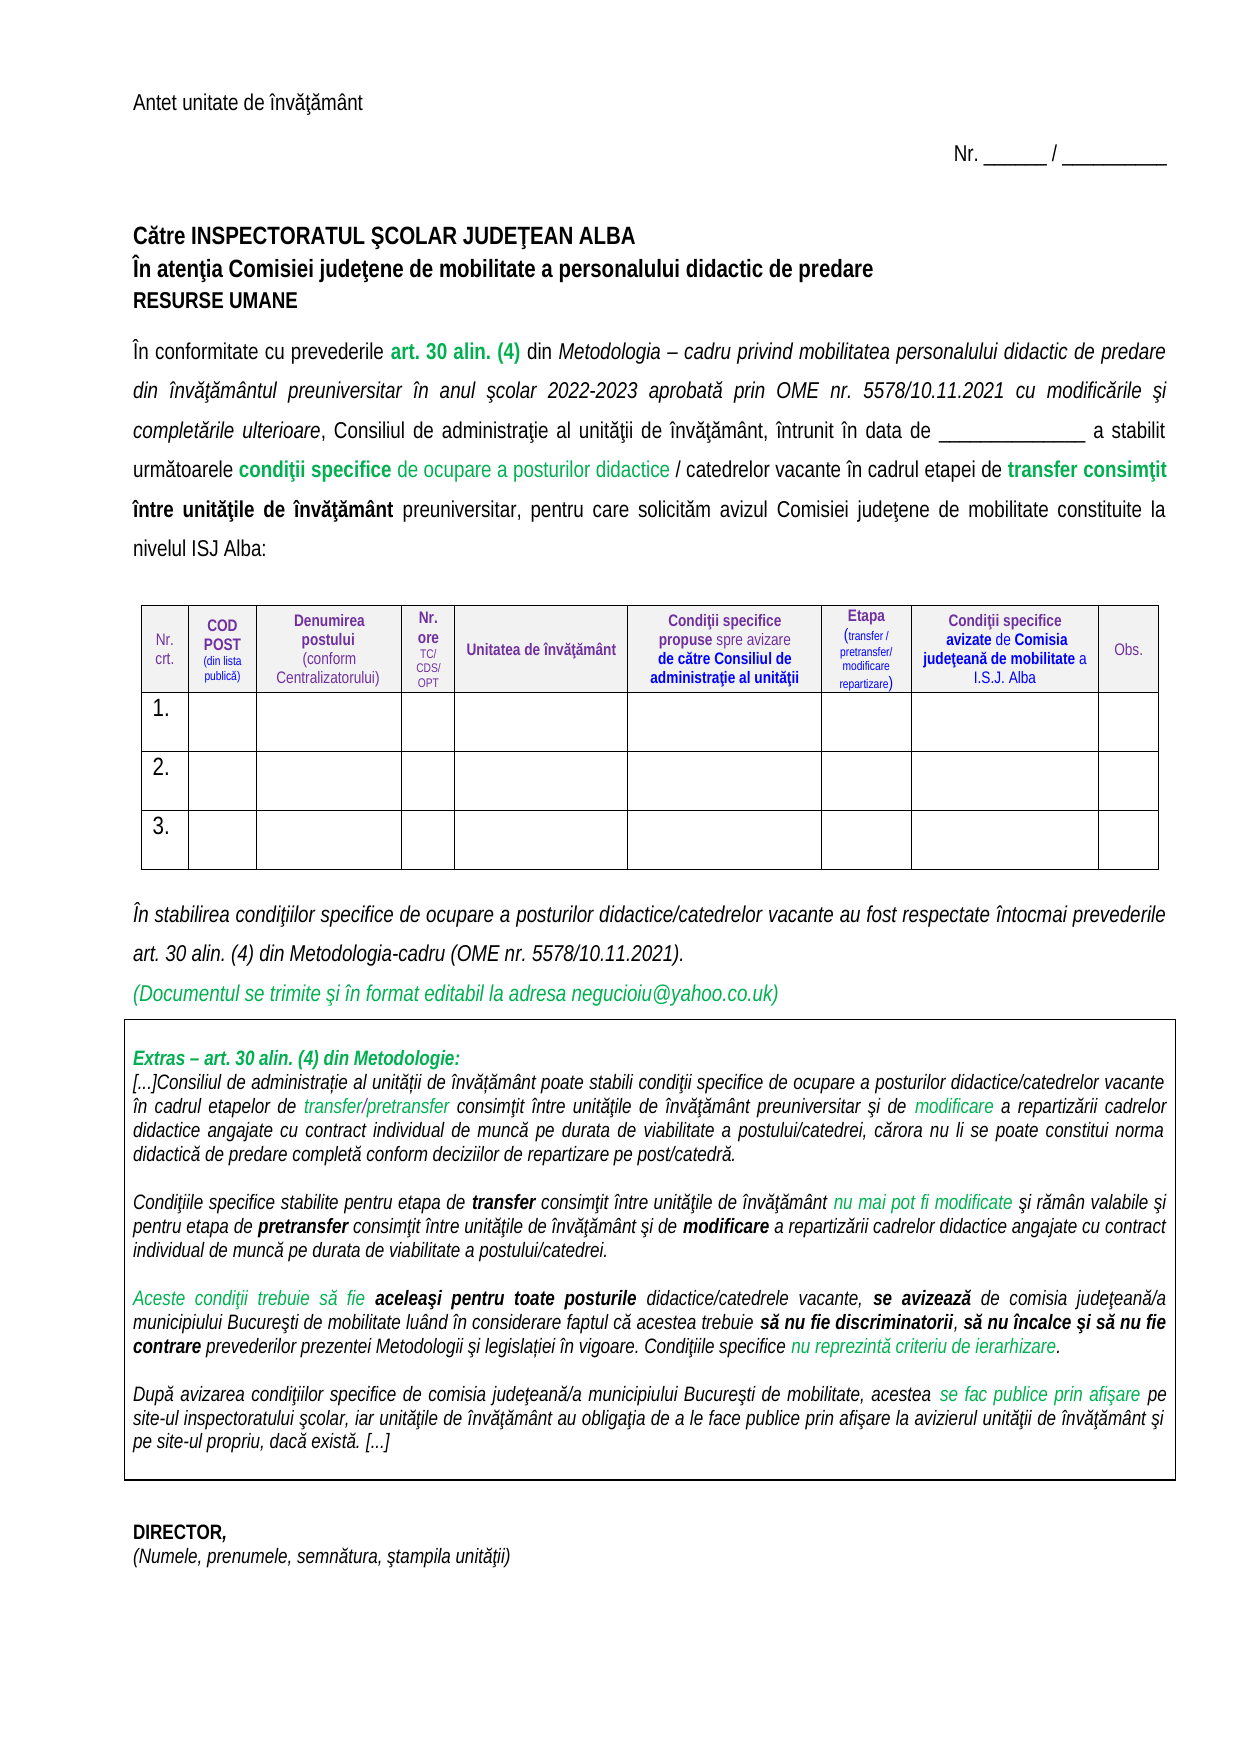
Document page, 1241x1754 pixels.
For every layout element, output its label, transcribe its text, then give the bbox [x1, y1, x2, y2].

table_cell 3. [142, 811, 188, 869]
text DIRECTOR, [133, 1520, 1167, 1544]
text RESURSE UMANE [133, 287, 1167, 313]
table_cell [1099, 752, 1158, 810]
table_cell [257, 752, 401, 810]
table_cell [189, 752, 256, 810]
table_cell [1099, 811, 1158, 869]
table_header Etapa (transfer / pretransfer/ modificare repartizare) [822, 606, 911, 692]
text Extras – art. 30 alin. (4) din Metodologie: [133, 1046, 1167, 1070]
table_header Condiţii specifice propuse spre avizare de către Consiliul de administraţie al unităţii [628, 606, 821, 692]
table_header Nr. ore TC/ CDS/OPT [402, 606, 454, 692]
table_cell [912, 811, 1098, 869]
text Condiţiile specifice stabilite pentru etapa de transfer consimţit între unităţile de învăţământ nu mai pot fi modificate şi rămân valabile şi pentru etapa de pretransfer consimţit între unităţile de învăţământ şi de modificare a repartizării cadrelor didactice angajate cu contract individual de muncă pe durata de viabilitate a postului/catedrei. [133, 1190, 1167, 1262]
table_cell [628, 693, 821, 751]
table_cell [822, 752, 911, 810]
table_header Condiţii specifice avizate de Comisia judeţeană de mobilitate a I.S.J. Alba [912, 606, 1098, 692]
table_header COD POST (din lista publică) [189, 606, 256, 692]
text (Documentul se trimite şi în format editabil la adresa negucioiu@yahoo.co.uk) [133, 979, 1167, 1006]
text În conformitate cu prevederile art. 30 alin. (4) din Metodologia – cadru privind mobilitatea personalului didactic de predare din învăţământul preuniversitar în anul şcolar 2022-2023 aprobată prin OME nr. 5578/10.11.2021 cu modificările şi completările ulterioare, Consiliul de administraţie al unităţii de învăţământ, întrunit în data de ______________ a stabilit următoarele condiţii specifice de ocupare a posturilor didactice / catedrelor vacante în cadrul etapei de transfer consimţit între unităţile de învăţământ preuniversitar, pentru care solicităm avizul Comisiei judeţene de mobilitate constituite la nivelul ISJ Alba: [133, 338, 1167, 562]
table_header Unitatea de învăţământ [455, 606, 627, 692]
table_cell [402, 693, 454, 751]
table_cell [822, 693, 911, 751]
table_header Denumirea postului (conform Centralizatorului) [257, 606, 401, 692]
table_cell [455, 811, 627, 869]
table_cell [822, 811, 911, 869]
table_cell [912, 752, 1098, 810]
table_cell [628, 811, 821, 869]
table_cell [189, 811, 256, 869]
table_cell [455, 752, 627, 810]
text În stabilirea condiţiilor specifice de ocupare a posturilor didactice/catedrelor vacante au fost respectate întocmai prevederile art. 30 alin. (4) din Metodologia-cadru (OME nr. 5578/10.11.2021). [133, 901, 1167, 966]
text [...]Consiliul de administrație al unității de învățământ poate stabili condiţii specifice de ocupare a posturilor didactice/catedrelor vacante în cadrul etapelor de transfer/pretransfer consimţit între unităţile de învăţământ preuniversitar şi de modificare a repartizării cadrelor didactice angajate cu contract individual de muncă pe durata de viabilitate a postului/catedrei, cărora nu li se poate constitui norma didactică de predare completă conform deciziilor de repartizare pe post/catedră. [133, 1070, 1167, 1166]
text (Numele, prenumele, semnătura, ştampila unităţii) [133, 1544, 1167, 1568]
text Nr. ______ / __________ [133, 140, 1167, 166]
table_cell [189, 693, 256, 751]
table_cell [402, 811, 454, 869]
table_cell [1099, 693, 1158, 751]
text După avizarea condiţiilor specifice de comisia judeţeană/a municipiului Bucureşti de mobilitate, acestea se fac publice prin afişare pe site-ul inspectoratului şcolar, iar unităţile de învăţământ au obligaţia de a le face publice prin afişare la avizierul unităţii de învăţământ şi pe site-ul propriu, dacă există. [...] [133, 1382, 1167, 1453]
table_cell [628, 752, 821, 810]
table_cell [912, 693, 1098, 751]
table_cell 1. [142, 693, 188, 751]
table_header Obs. [1099, 606, 1158, 692]
text Antet unitate de învăţământ [133, 89, 1167, 115]
table_cell [257, 811, 401, 869]
text Aceste condiţii trebuie să fie aceleaşi pentru toate posturile didactice/catedrele vacante, se avizează de comisia judeţeană/a municipiului Bucureşti de mobilitate luând în considerare faptul că acestea trebuie să nu fie discriminatorii, să nu încalce şi să nu fie contrare prevederilor prezentei Metodologii şi legislației în vigoare. Condiţiile specifice nu reprezintă criteriu de ierarhizare. [133, 1286, 1167, 1358]
table_cell 2. [142, 752, 188, 810]
table_cell [455, 693, 627, 751]
table_cell [402, 752, 454, 810]
text În atenţia Comisiei judeţene de mobilitate a personalului didactic de predare [133, 254, 1167, 282]
table_cell [257, 693, 401, 751]
text Către INSPECTORATUL ŞCOLAR JUDEŢEAN ALBA [133, 221, 1167, 249]
table_header Nr. crt. [142, 606, 188, 692]
